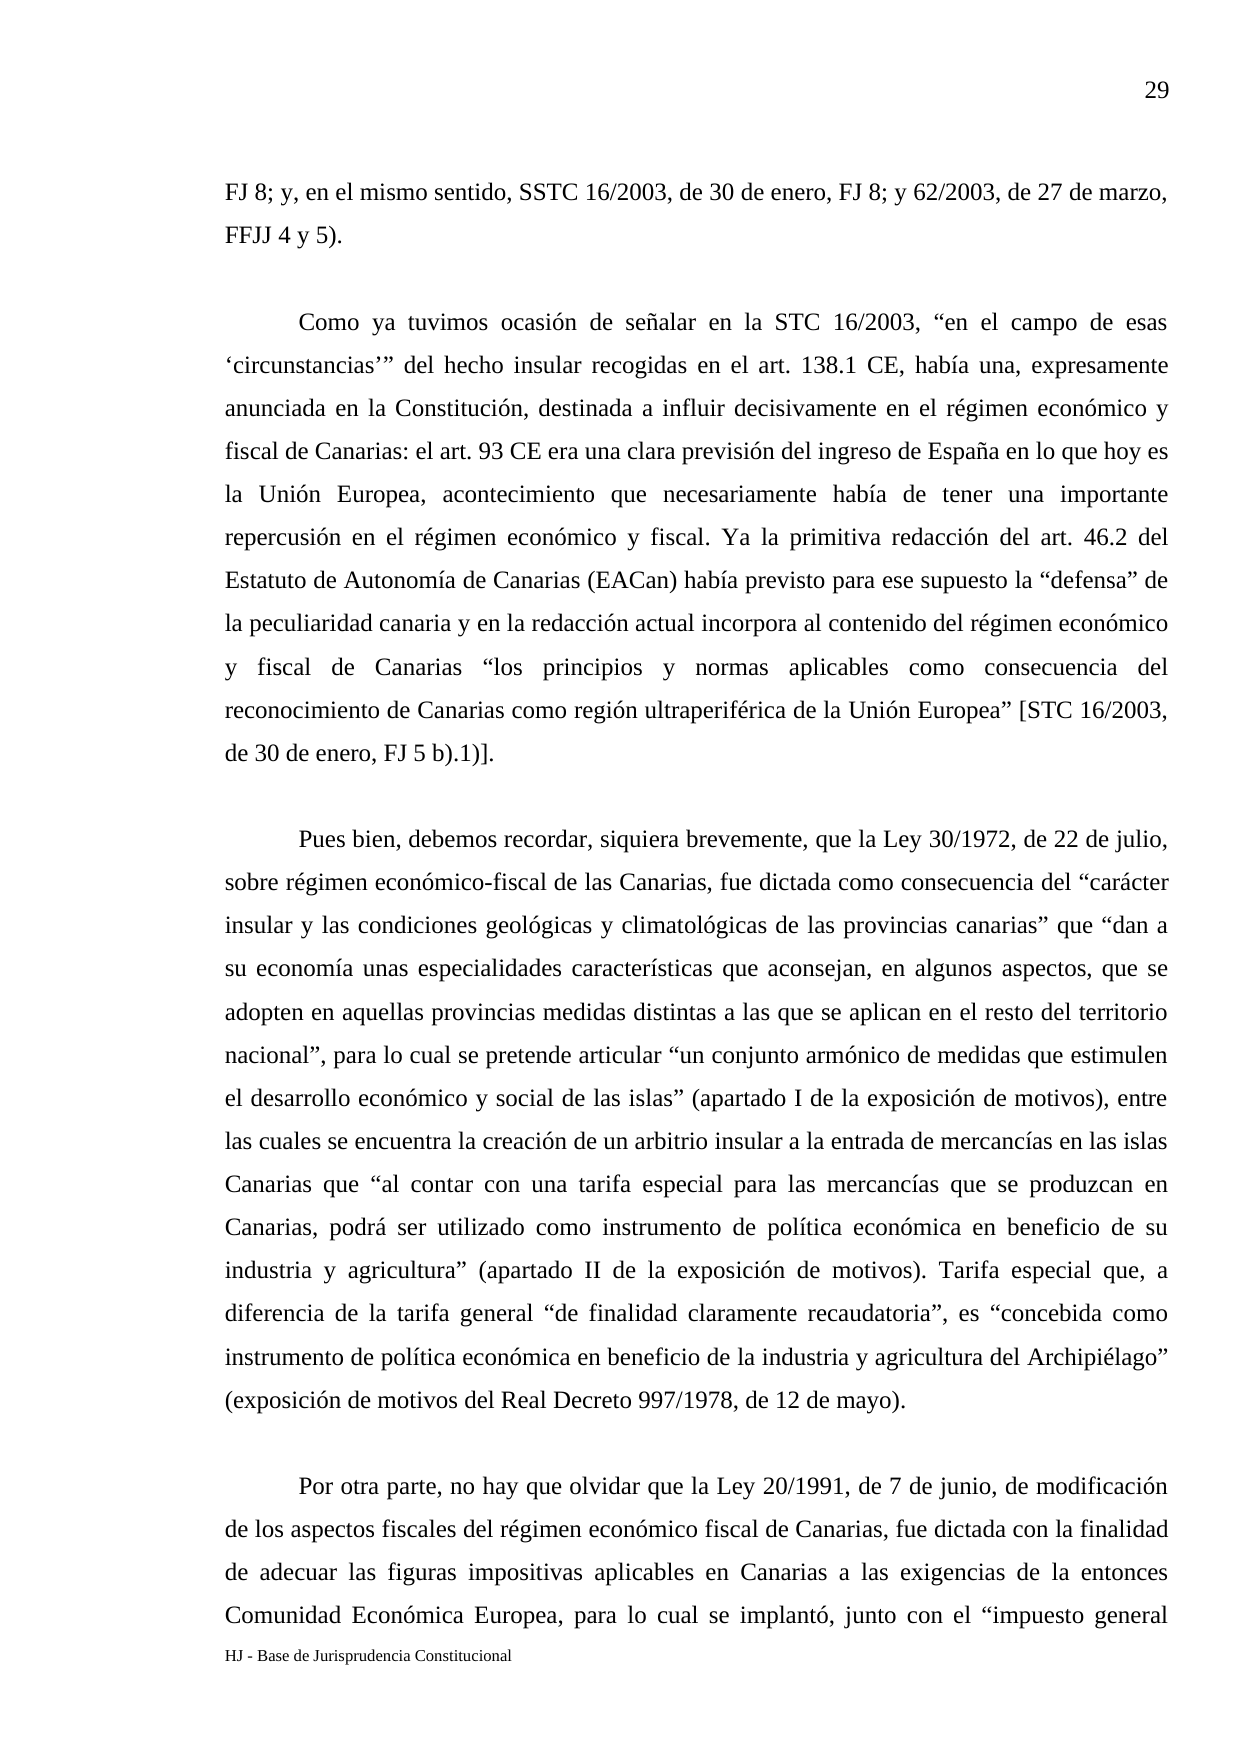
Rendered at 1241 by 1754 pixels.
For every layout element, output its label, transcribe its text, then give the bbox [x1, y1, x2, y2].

text Como ya tuvimos ocasión de señalar en la STC 16/2003, “en el campo de esas ‘circunstancias’” del hecho insular recogidas en el art. 138.1 CE, había una, expresamente anunciada en la Constitución, destinada a influir decisivamente en el régimen económico y fiscal de Canarias: el art. 93 CE era una clara previsión del ingreso de España en lo que hoy es la Unión Europea, acontecimiento que necesariamente había de tener una importante repercusión en el régimen económico y fiscal. Ya la primitiva redacción del art. 46.2 del Estatuto de Autonomía de Canarias (EACan) había previsto para ese supuesto la “defensa” de la peculiaridad canaria y en la redacción actual incorpora al contenido del régimen económico y fiscal de Canarias “los principios y normas aplicables como consecuencia del reconocimiento de Canarias como región ultraperiférica de la Unión Europea” [STC 16/2003, de 30 de enero, FJ 5 b).1)]. [224, 307, 1169, 767]
text Pues bien, debemos recordar, siquiera brevemente, que la Ley 30/1972, de 22 de julio, sobre régimen económico-fiscal de las Canarias, fue dictada como consecuencia del “carácter insular y las condiciones geológicas y climatológicas de las provincias canarias” que “dan a su economía unas especialidades características que aconsejan, en algunos aspectos, que se adopten en aquellas provincias medidas distintas a las que se aplican en el resto del territorio nacional”, para lo cual se pretende articular “un conjunto armónico de medidas que estimulen el desarrollo económico y social de las islas” (apartado I de la exposición de motivos), entre las cuales se encuentra la creación de un arbitrio insular a la entrada de mercancías en las islas Canarias que “al contar con una tarifa especial para las mercancías que se produzcan en Canarias, podrá ser utilizado como instrumento de política económica en beneficio de su industria y agricultura” (apartado II de la exposición de motivos). Tarifa especial que, a diferencia de la tarifa general “de finalidad claramente recaudatoria”, es “concebida como instrumento de política económica en beneficio de la industria y agricultura del Archipiélago” (exposición de motivos del Real Decreto 997/1978, de 12 de mayo). [224, 824, 1169, 1413]
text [224, 177, 1169, 249]
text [224, 1471, 1169, 1629]
